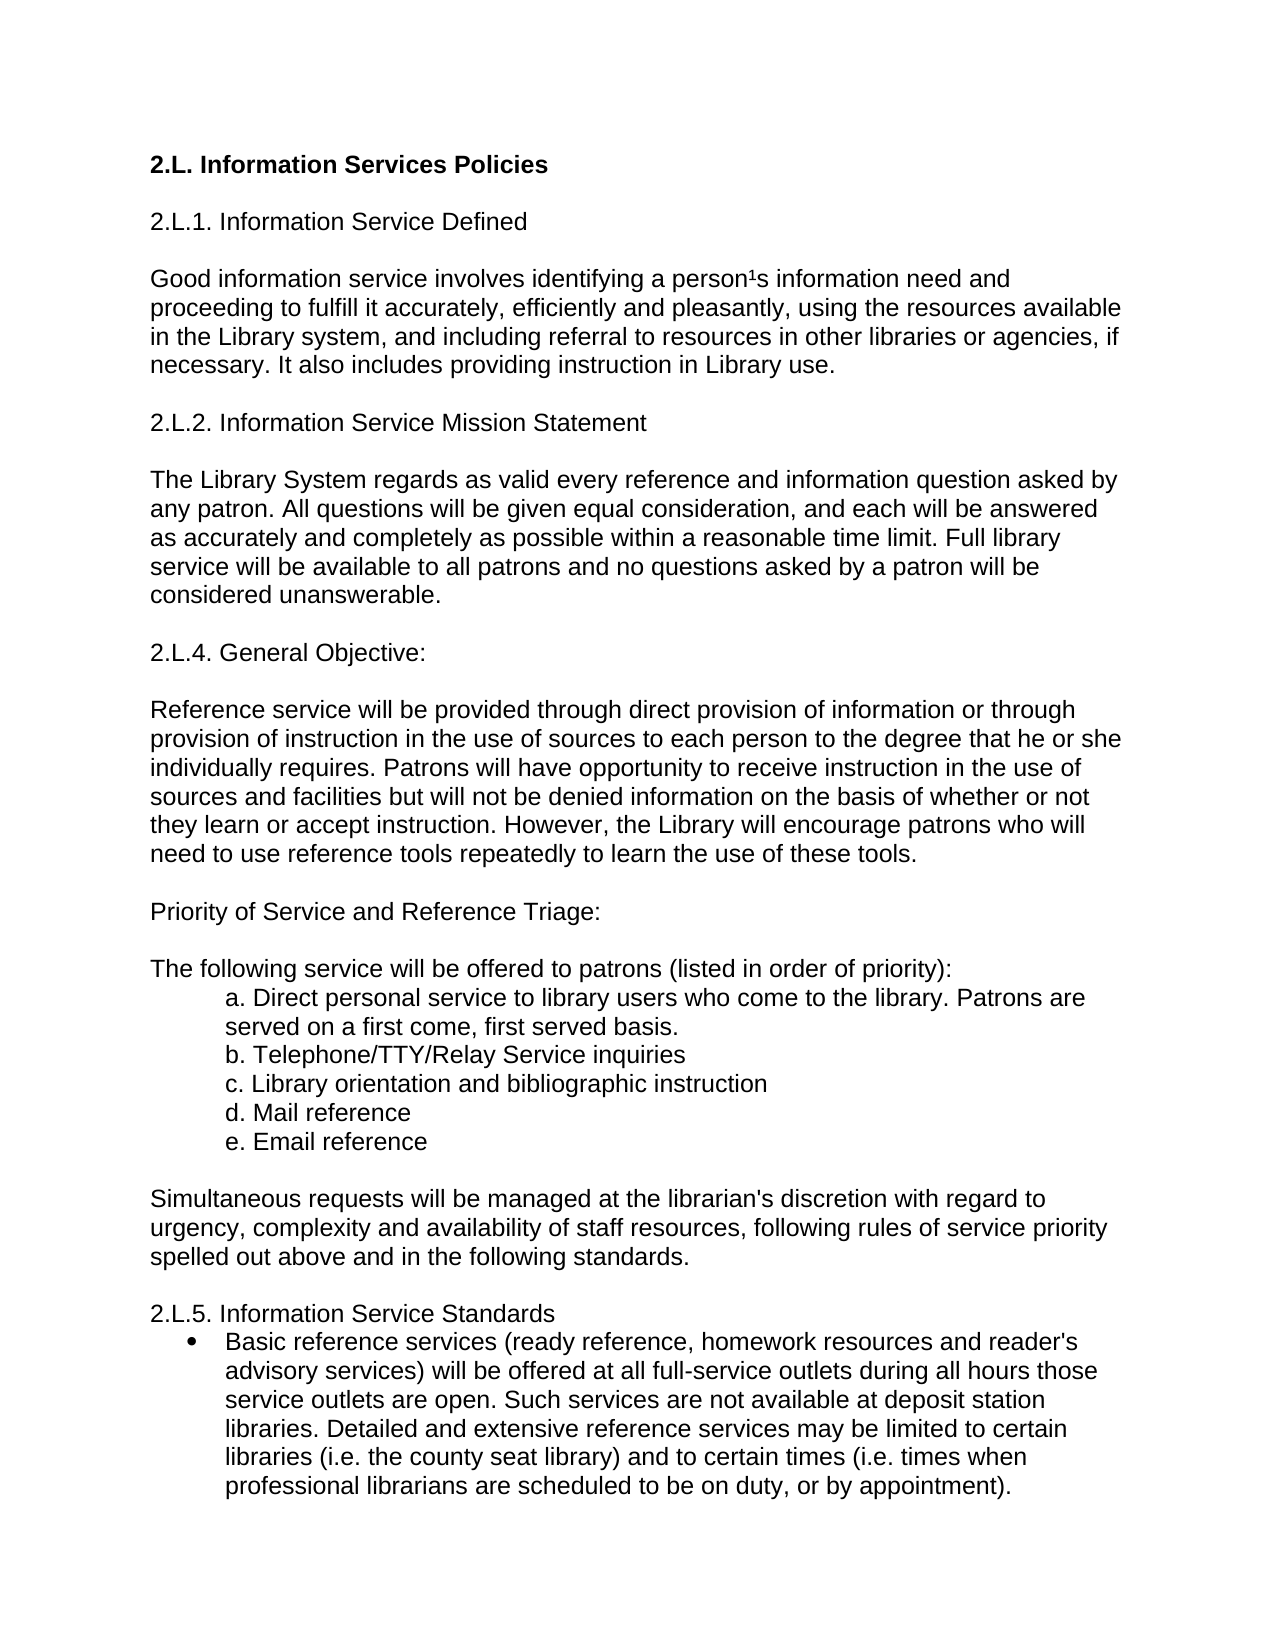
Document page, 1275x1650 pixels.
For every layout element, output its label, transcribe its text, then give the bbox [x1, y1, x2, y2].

text 2.L. Information Services Policies [150, 150, 1125, 207]
text The Library System regards as valid every reference and information question asked by any patron. All questions will be given equal consideration, and each will be answered as accurately and completely as possible within a reasonable time limit. Full library service will be available to all patrons and no questions asked by a patron will be considered unanswerable. [150, 466, 1125, 609]
text 2.L.5. Information Service Standards [150, 1298, 1125, 1327]
text 2.L.4. General Objective: [150, 638, 1125, 667]
text 2.L.1. Information Service Defined [150, 207, 1125, 236]
text d. Mail reference [225, 1098, 1125, 1127]
text The following service will be offered to patrons (listed in order of priority): [150, 954, 1125, 983]
text 2.L.2. Information Service Mission Statement [150, 408, 1125, 437]
text a. Direct personal service to library users who come to the library. Patrons are served on a first come, first served basis. [225, 983, 1125, 1041]
text Simultaneous requests will be managed at the librarian's discretion with regard to urgency, complexity and availability of staff resources, following rules of service priority spelled out above and in the following standards. [150, 1184, 1125, 1271]
text c. Library orientation and bibliographic instruction [225, 1069, 1125, 1098]
text Good information service involves identifying a person¹s information need and proceeding to fulfill it accurately, efficiently and pleasantly, using the resources available in the Library system, and including referral to resources in other libraries or agencies, if necessary. It also includes providing instruction in Library use. [150, 264, 1125, 379]
list Basic reference services (ready reference, homework resources and reader's advisory services) will be offered at all full-service outlets during all hours those service outlets are open. Such services are not available at deposit station libraries. Detailed and extensive reference services may be limited to certain libraries (i.e. the county seat library) and to certain times (i.e. times when professional librarians are scheduled to be on duty, or by appointment). [187, 1327, 1125, 1500]
text Reference service will be provided through direct provision of information or through provision of instruction in the use of sources to each person to the degree that he or she individually requires. Patrons will have opportunity to receive instruction in the use of sources and facilities but will not be denied information on the basis of whether or not they learn or accept instruction. However, the Library will encourage patrons who will need to use reference tools repeatedly to learn the use of these tools. [150, 696, 1125, 868]
text e. Email reference [225, 1127, 1125, 1156]
text b. Telephone/TTY/Relay Service inquiries [225, 1041, 1125, 1069]
text Priority of Service and Reference Triage: [150, 897, 1125, 926]
